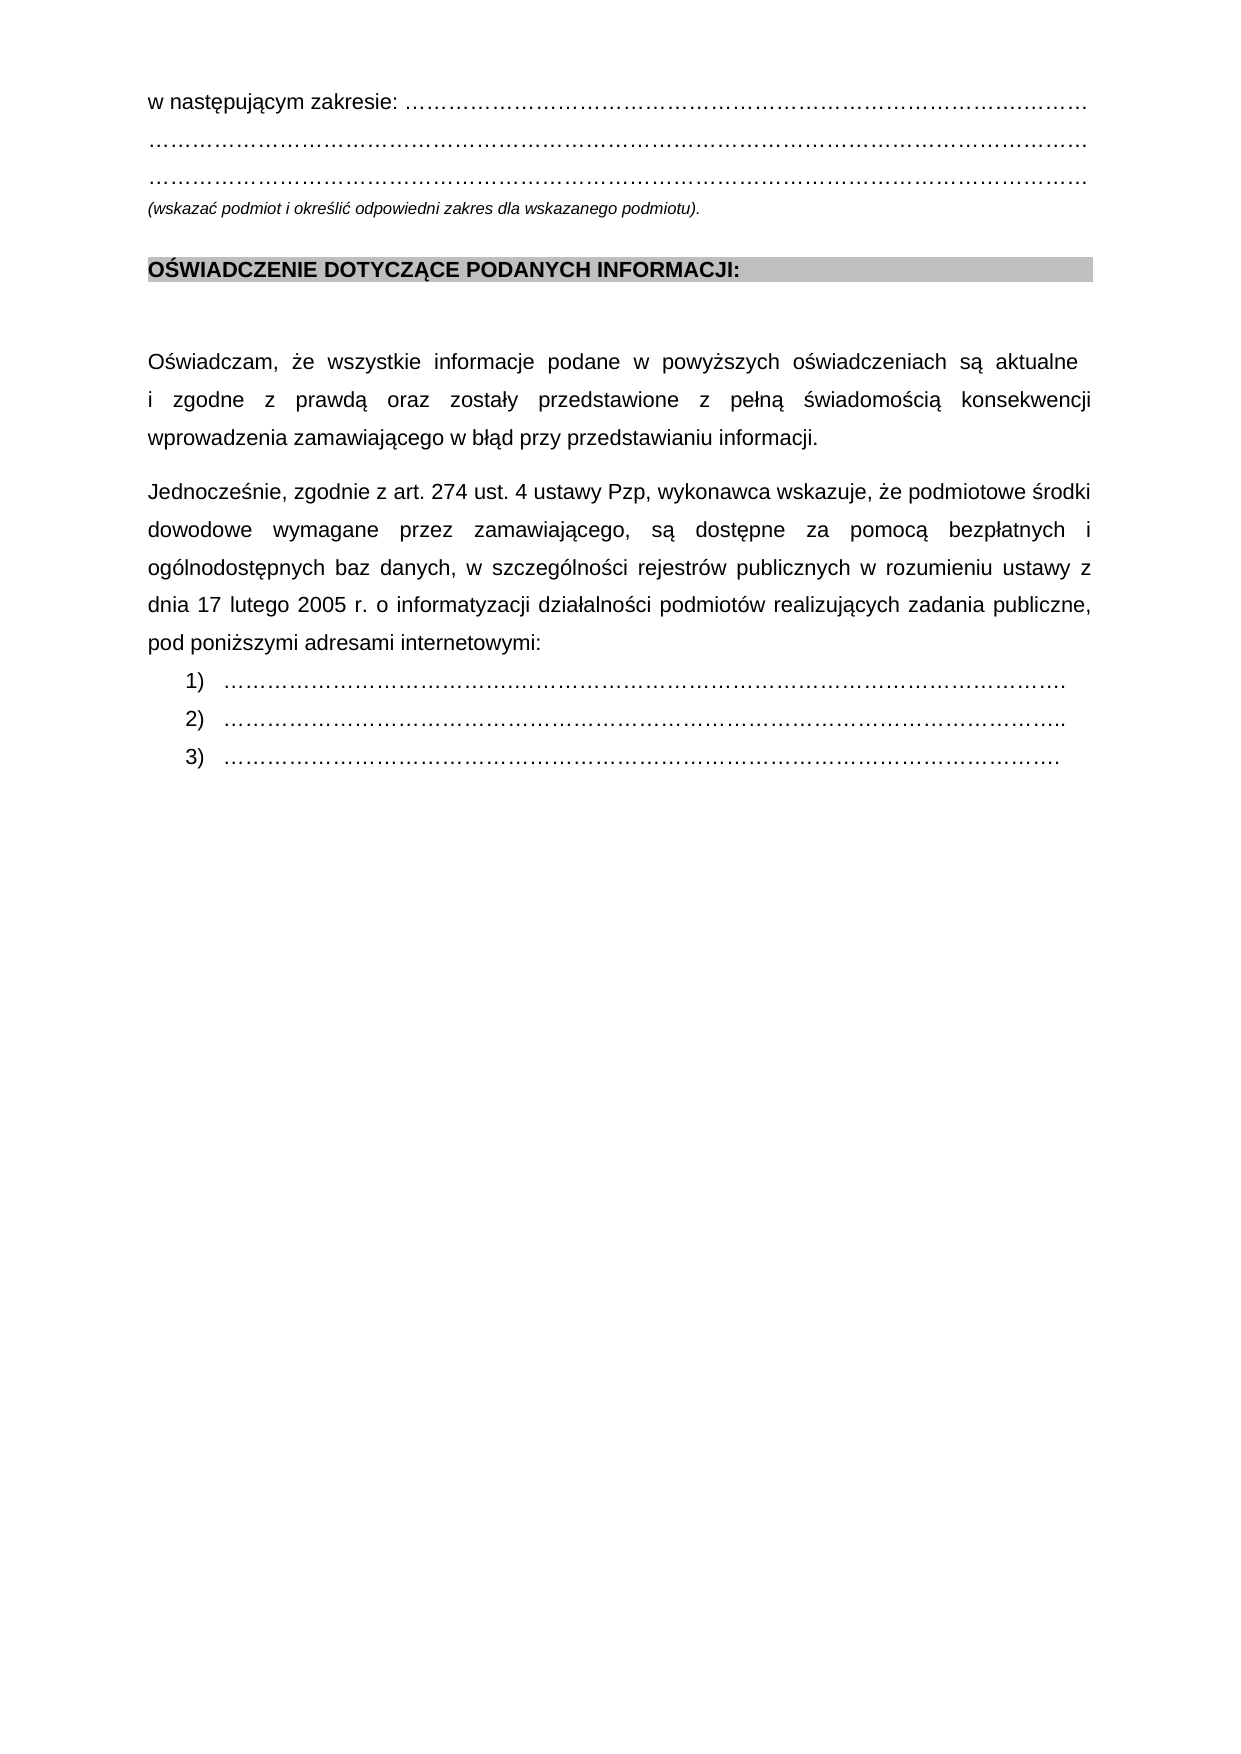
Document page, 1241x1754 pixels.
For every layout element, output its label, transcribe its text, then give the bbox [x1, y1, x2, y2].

list ………………………………….…………………………………………………………………. [185, 668, 1093, 693]
text OŚWIADCZENIE DOTYCZĄCE PODANYCH INFORMACJI: [148, 257, 1093, 282]
text Oświadczam, że wszystkie informacje podane w powyższych oświadczeniach są aktualne i zgodne z prawdą oraz zostały przedstawione z pełną świadomością konsekwencji wprowadzenia zamawiającego w błąd przy przedstawianiu informacji. [148, 349, 1093, 450]
text ……………………………………………………………………………………………………………………………………………………………………………………………………………………………………(wskazać podmiot i określić odpowiedni zakres dla wskazanego podmiotu). [148, 126, 1093, 218]
text w następującym zakresie: ………………………………………………………………………….……… [148, 89, 1093, 114]
list ……………………………………………………………………………………………………. [185, 744, 1093, 769]
text Jednocześnie, zgodnie z art. 274 ust. 4 ustawy Pzp, wykonawca wskazuje, że podmiotowe środki dowodowe wymagane przez zamawiającego, są dostępne za pomocą bezpłatnych i ogólnodostępnych baz danych, w szczególności rejestrów publicznych w rozumieniu ustawy z dnia 17 lutego 2005 r. o informatyzacji działalności podmiotów realizujących zadania publiczne, pod poniższymi adresami internetowymi: [148, 479, 1093, 655]
list …………………………………………………………………………………………………….. [185, 706, 1093, 731]
